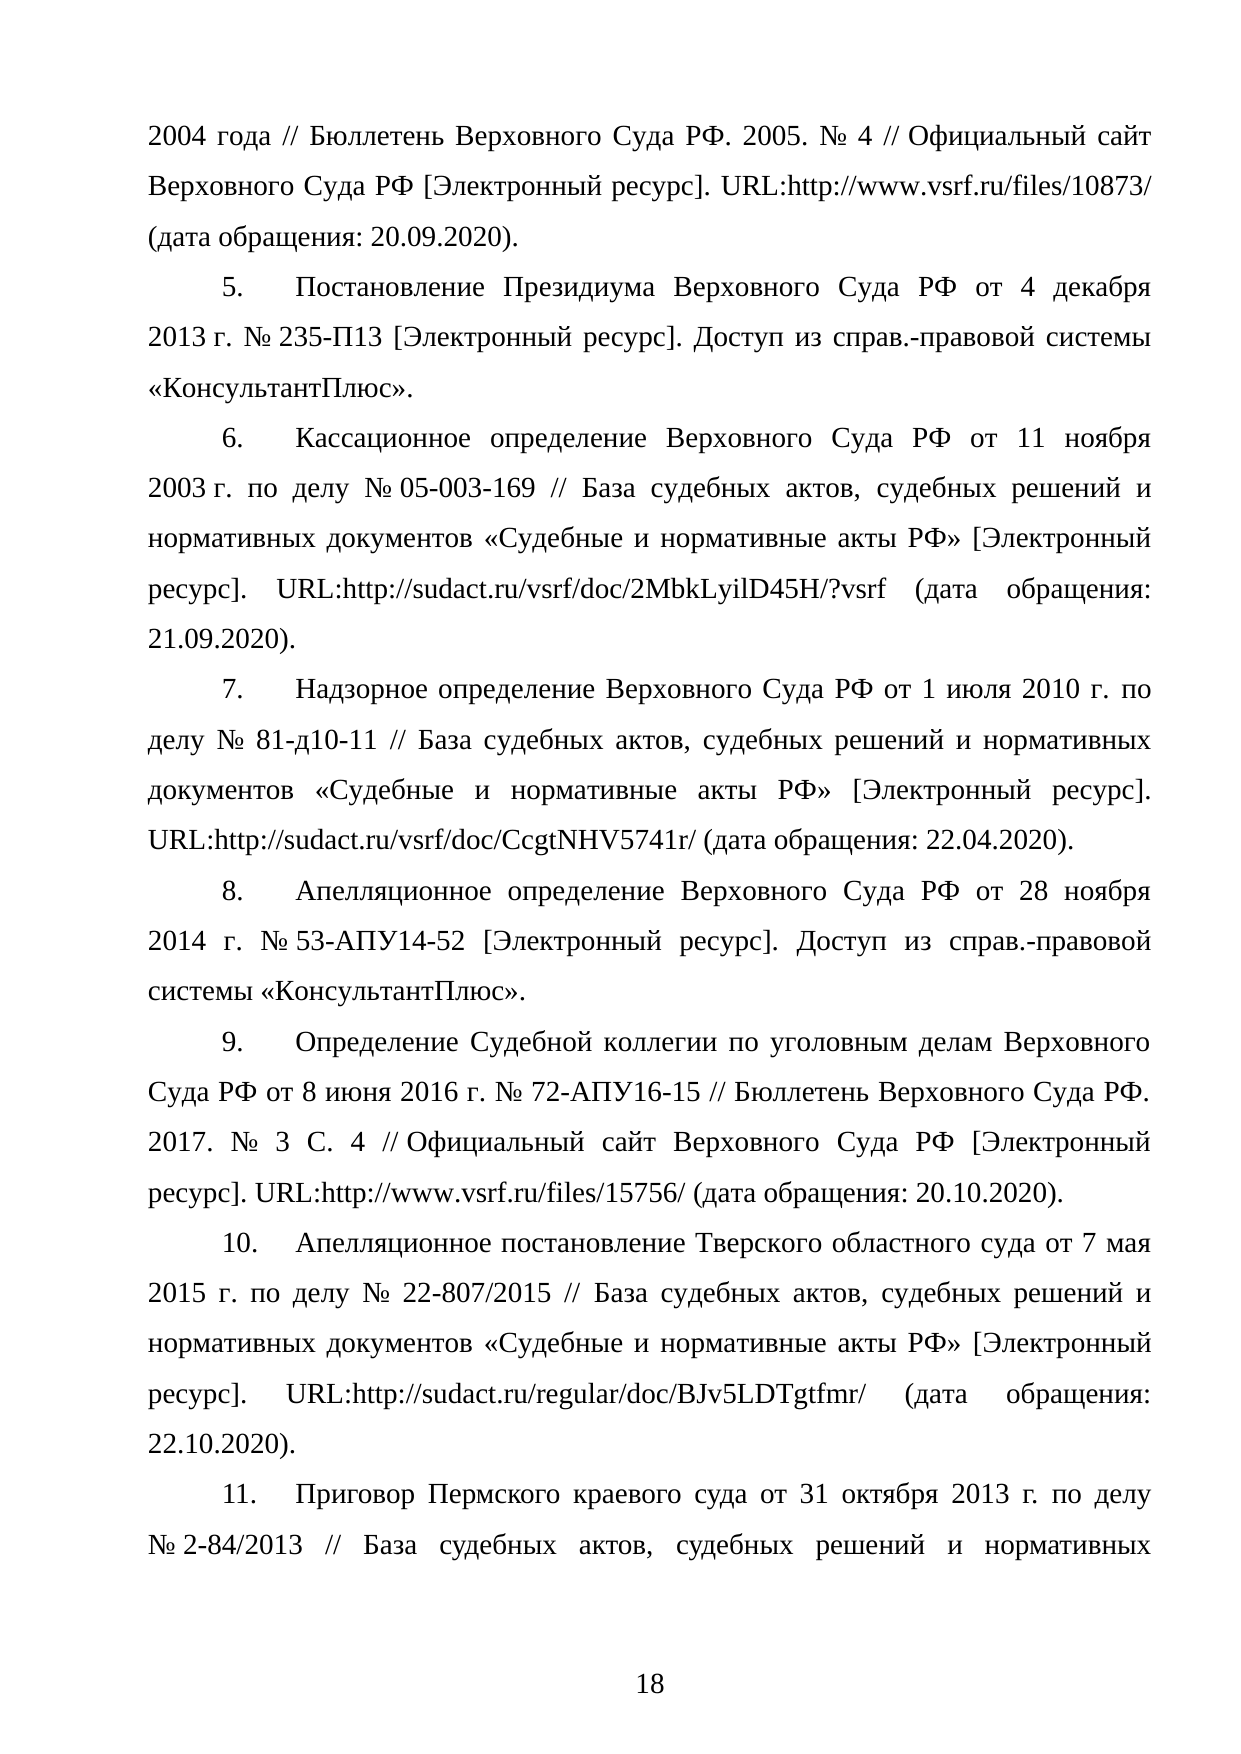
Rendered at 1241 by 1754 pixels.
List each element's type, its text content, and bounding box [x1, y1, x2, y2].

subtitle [148, 1477, 1152, 1560]
list Постановление Президиума Верховного Суда РФ от 4 декабря 2013 г. № 235-П13 [Электронный ресурс]. Доступ из справ.-правовой системы «КонсультантПлюс». [148, 269, 1152, 403]
list Апелляционное определение Верховного Суда РФ от 28 ноября 2014 г. № 53-АПУ14-52 [Электронный ресурс]. Доступ из справ.-правовой системы «КонсультантПлюс». [148, 873, 1152, 1007]
list Апелляционное постановление Тверского областного суда от 7 мая . по делу № 22-807/2015 // База судебных актов, судебных решений и нормативных документов «Судебные и нормативные акты РФ» [Электронный ресурс]. URL:http://sudact.ru/regular/doc/BJv5LDTgtfmr/ (дата обращения: 22.10.2020). [148, 1225, 1152, 1460]
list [148, 118, 1152, 252]
list Надзорное определение Верховного Суда РФ от 1 июля . по делу № 81-д10-11 // База судебных актов, судебных решений и нормативных документов «Судебные и нормативные акты РФ» [Электронный ресурс]. URL:http://sudact.ru/vsrf/doc/CcgtNHV5741r/ (дата обращения: 22.04.2020). [148, 672, 1152, 856]
list Определение Судебной коллегии по уголовным делам Верховного Суда РФ от 8 июня . № 72-АПУ16-15 // Бюллетень Верховного Суда РФ. 2017. № 3 С. 4 // Официальный сайт Верховного Суда РФ [Электронный ресурс]. URL:http://www.vsrf.ru/files/15756/ (дата обращения: 20.10.2020). [148, 1024, 1152, 1208]
list Кассационное определение Верховного Суда РФ от 11 ноября 2003 г. по делу № 05-003-169 // База судебных актов, судебных решений и нормативных документов «Судебные и нормативные акты РФ» [Электронный ресурс]. URL:http://sudact.ru/vsrf/doc/2MbkLyilD45H/?vsrf (дата обращения: 21.09.2020). [148, 420, 1152, 655]
